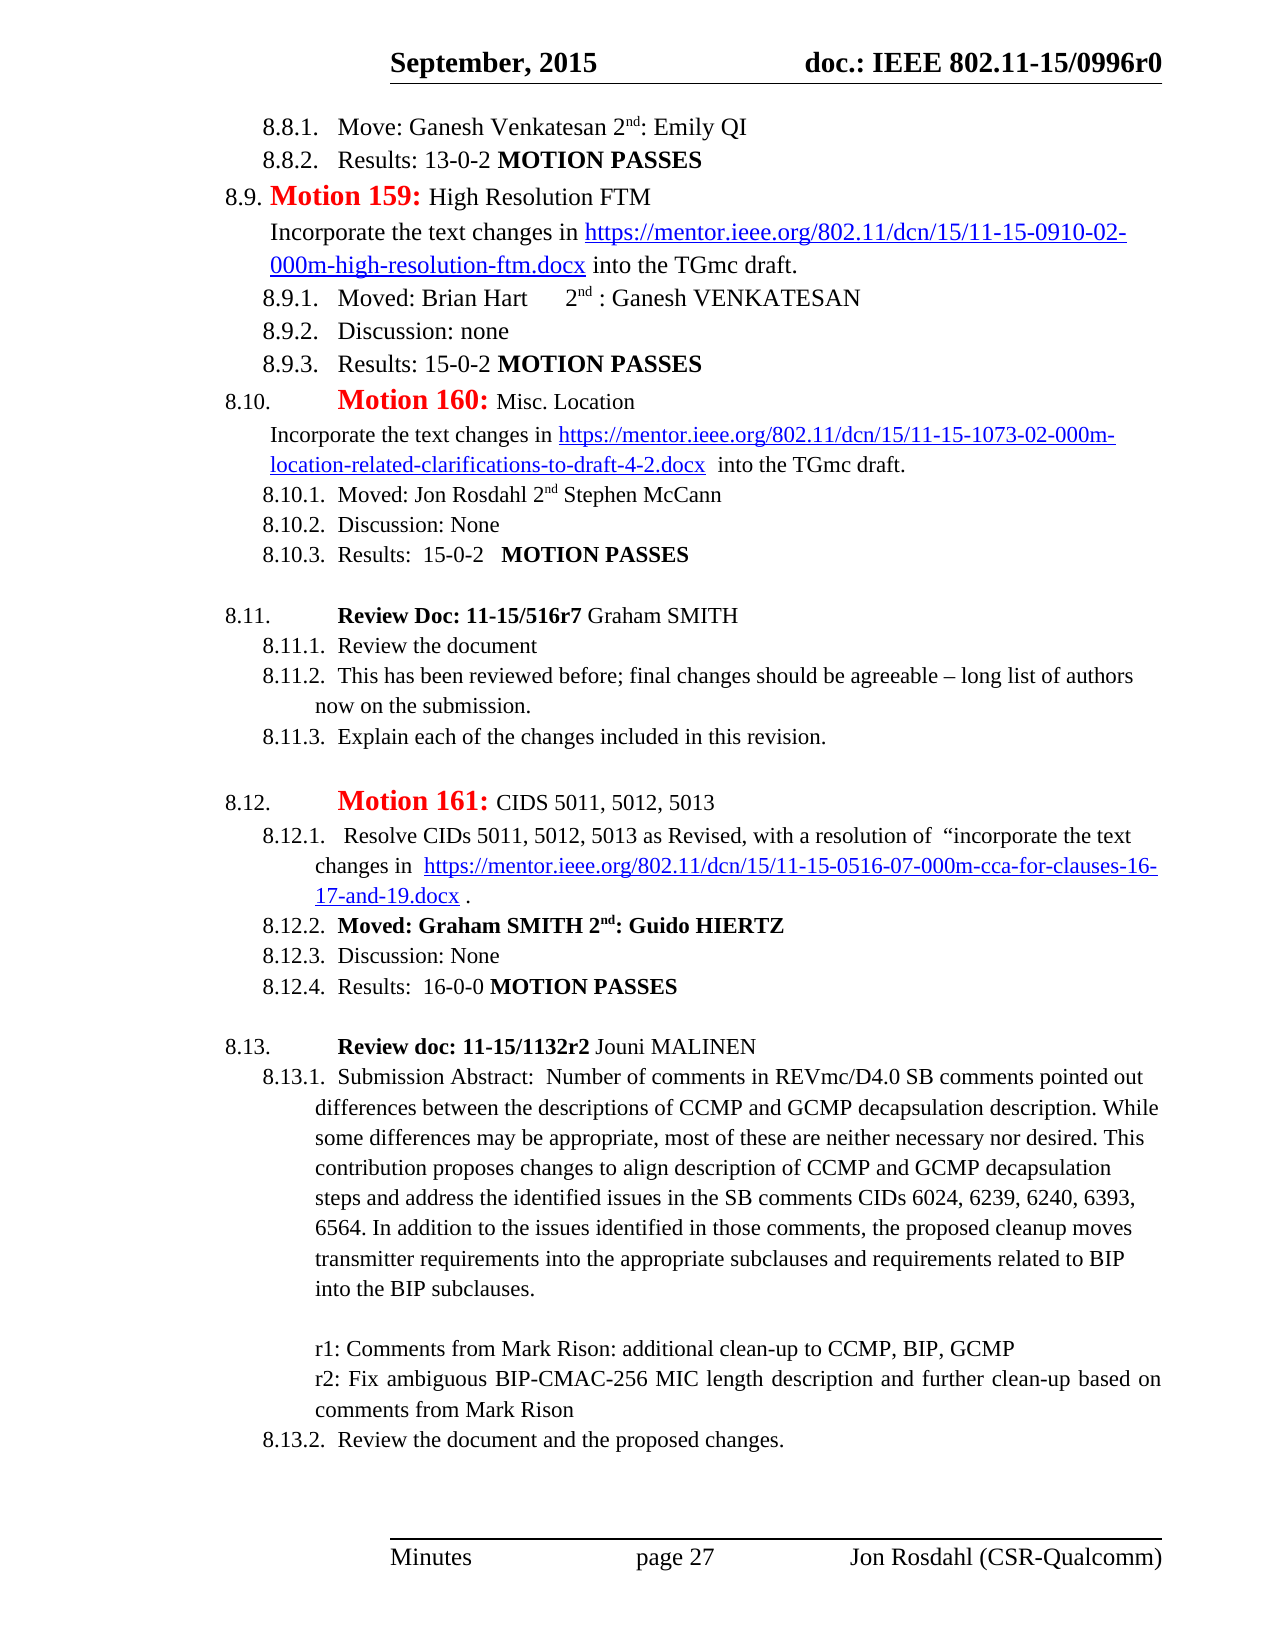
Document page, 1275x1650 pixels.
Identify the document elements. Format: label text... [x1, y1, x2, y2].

list Motion 159: High Resolution FTM [225, 178, 1162, 212]
list Motion 161: CIDS 5011, 5012, 5013 [225, 783, 1162, 817]
list Review doc: 11-15/1132r2 Jouni MALINEN [225, 1033, 1162, 1059]
list Resolve CIDs 5011, 5012, 5013 as Revised, with a resolution of “incorporate the text changes in https://mentor.ieee.org/802.11/dcn/15/11-15-0516-07-000m-cca-for-clauses-16-17-and-19.docx . [262, 822, 1162, 908]
list Motion 160: Misc. Location [225, 382, 1162, 416]
list Submission Abstract: Number of comments in REVmc/D4.0 SB comments pointed out differences between the descriptions of CCMP and GCMP decapsulation description. While some differences may be appropriate, most of these are neither necessary nor desired. This contribution proposes changes to align description of CCMP and GCMP decapsulation steps and address the identified issues in the SB comments CIDs 6024, 6239, 6240, 6393, 6564. In addition to the issues identified in those comments, the proposed cleanup moves transmitter requirements into the appropriate subclauses and requirements related to BIP into the BIP subclauses. [262, 1063, 1162, 1301]
list Review the document and the proposed changes. [262, 1426, 1162, 1452]
list Results: 16-0-0 MOTION PASSES [262, 973, 1162, 999]
list This has been reviewed before; final changes should be agreeable – long list of authors now on the submission. [262, 662, 1162, 719]
text Incorporate the text changes in https://mentor.ieee.org/802.11/dcn/15/11-15-0910-02-000m-high-resolution-ftm.docx into the TGmc draft. [270, 217, 1162, 279]
text r2: Fix ambiguous BIP-CMAC-256 MIC length description and further clean-up based on comments from Mark Rison [315, 1366, 1162, 1422]
text Incorporate the text changes in https://mentor.ieee.org/802.11/dcn/15/11-15-1073-02-000m-location-related-clarifications-to-draft-4-2.docx into the TGmc draft. [270, 421, 1162, 477]
list Discussion: None [262, 511, 1162, 538]
list Move: Ganesh Venkatesan 2nd: Emily QI [262, 112, 1162, 141]
text r1: Comments from Mark Rison: additional clean-up to CCMP, BIP, GCMP [315, 1335, 1162, 1362]
list Explain each of the changes included in this revision. [262, 723, 1162, 749]
list Discussion: none [262, 316, 1162, 345]
list Review Doc: 11-15/516r7 Graham SMITH [225, 602, 1162, 628]
list Results: 13-0-2 MOTION PASSES [262, 146, 1162, 174]
list Moved: Brian Hart 2nd : Ganesh VENKATESAN [262, 283, 1162, 312]
list Review the document [262, 632, 1162, 658]
list Results: 15-0-2 MOTION PASSES [262, 349, 1162, 378]
list Moved: Graham SMITH 2nd: Guido HIERTZ [262, 912, 1162, 939]
list Moved: Jon Rosdahl 2nd Stephen McCann [262, 481, 1162, 507]
list Results: 15-0-2 MOTION PASSES [262, 542, 1162, 568]
list Discussion: None [262, 943, 1162, 969]
